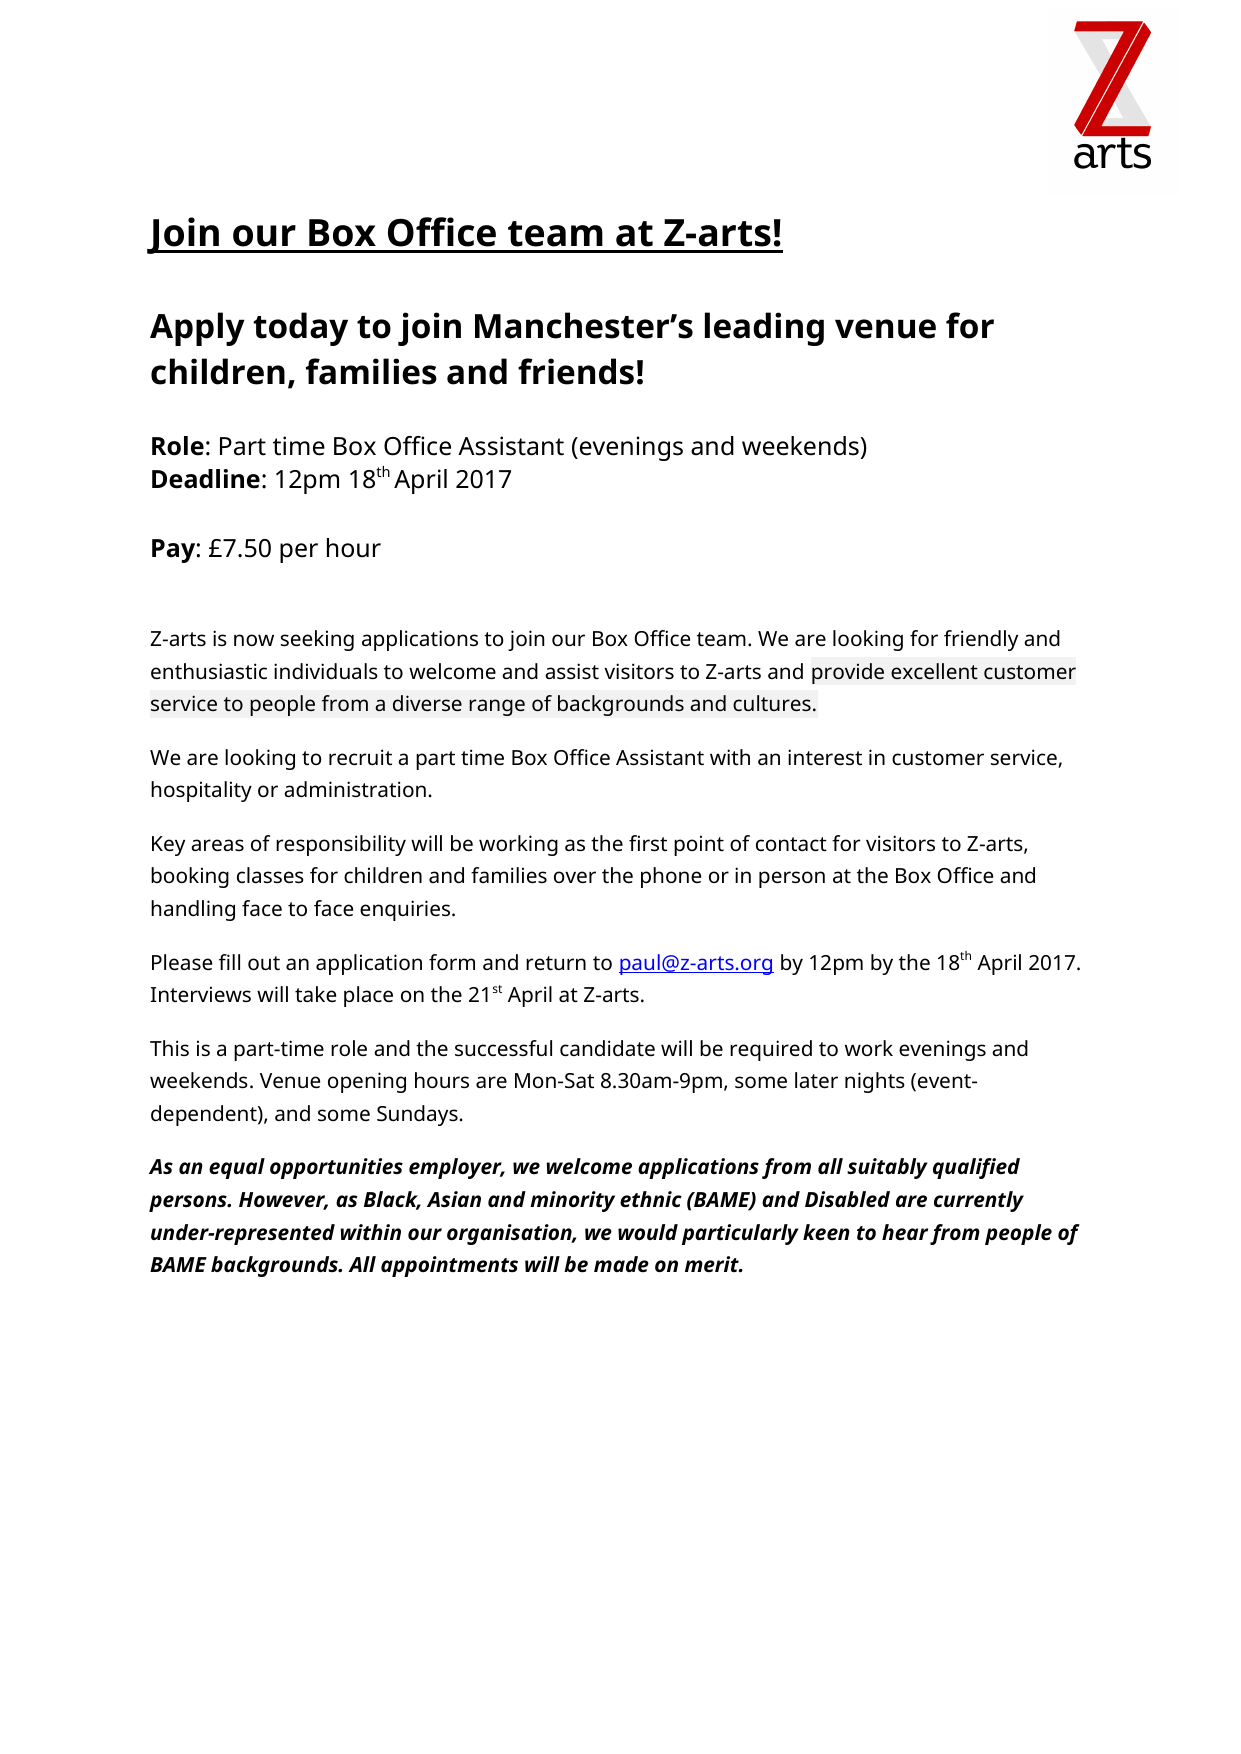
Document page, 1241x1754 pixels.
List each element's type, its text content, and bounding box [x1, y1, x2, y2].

text Deadline: 12pm 18th April 2017 [150, 462, 1090, 496]
text Join our Box Office team at Z-arts! [150, 207, 1090, 258]
text We are looking to recruit a part time Box Office Assistant with an interest in customer service, hospitality or administration. [150, 743, 1090, 804]
text Apply today to join Manchester’s leading venue for children, families and friends! [150, 303, 1090, 394]
text Role: Part time Box Office Assistant (evenings and weekends) [150, 428, 1090, 462]
picture [1048, 7, 1178, 194]
text Pay: £7.50 per hour [150, 530, 1090, 564]
text Please fill out an application form and return to paul@z-arts.org by 12pm by the 18th April 2017. Interviews will take place on the 21st April at Z-arts. [150, 948, 1090, 1009]
text Key areas of responsibility will be working as the first point of contact for visitors to Z-arts, booking classes for children and families over the phone or in person at the Box Office and handling face to face enquiries. [150, 829, 1090, 923]
text As an equal opportunities employer, we welcome applications from all suitably qualified persons. However, as Black, Asian and minority ethnic (BAME) and Disabled are currently under-represented within our organisation, we would particularly keen to hear from people of BAME backgrounds. All appointments will be made on merit. [150, 1152, 1090, 1279]
text This is a part-time role and the successful candidate will be required to work evenings and weekends. Venue opening hours are Mon-Sat 8.30am-9pm, some later nights (event-dependent), and some Sundays. [150, 1034, 1090, 1127]
text Z-arts is now seeking applications to join our Box Office team. We are looking for friendly and enthusiastic individuals to welcome and assist visitors to Z-arts and provide excellent customer service to people from a diverse range of backgrounds and cultures. [150, 624, 1090, 718]
